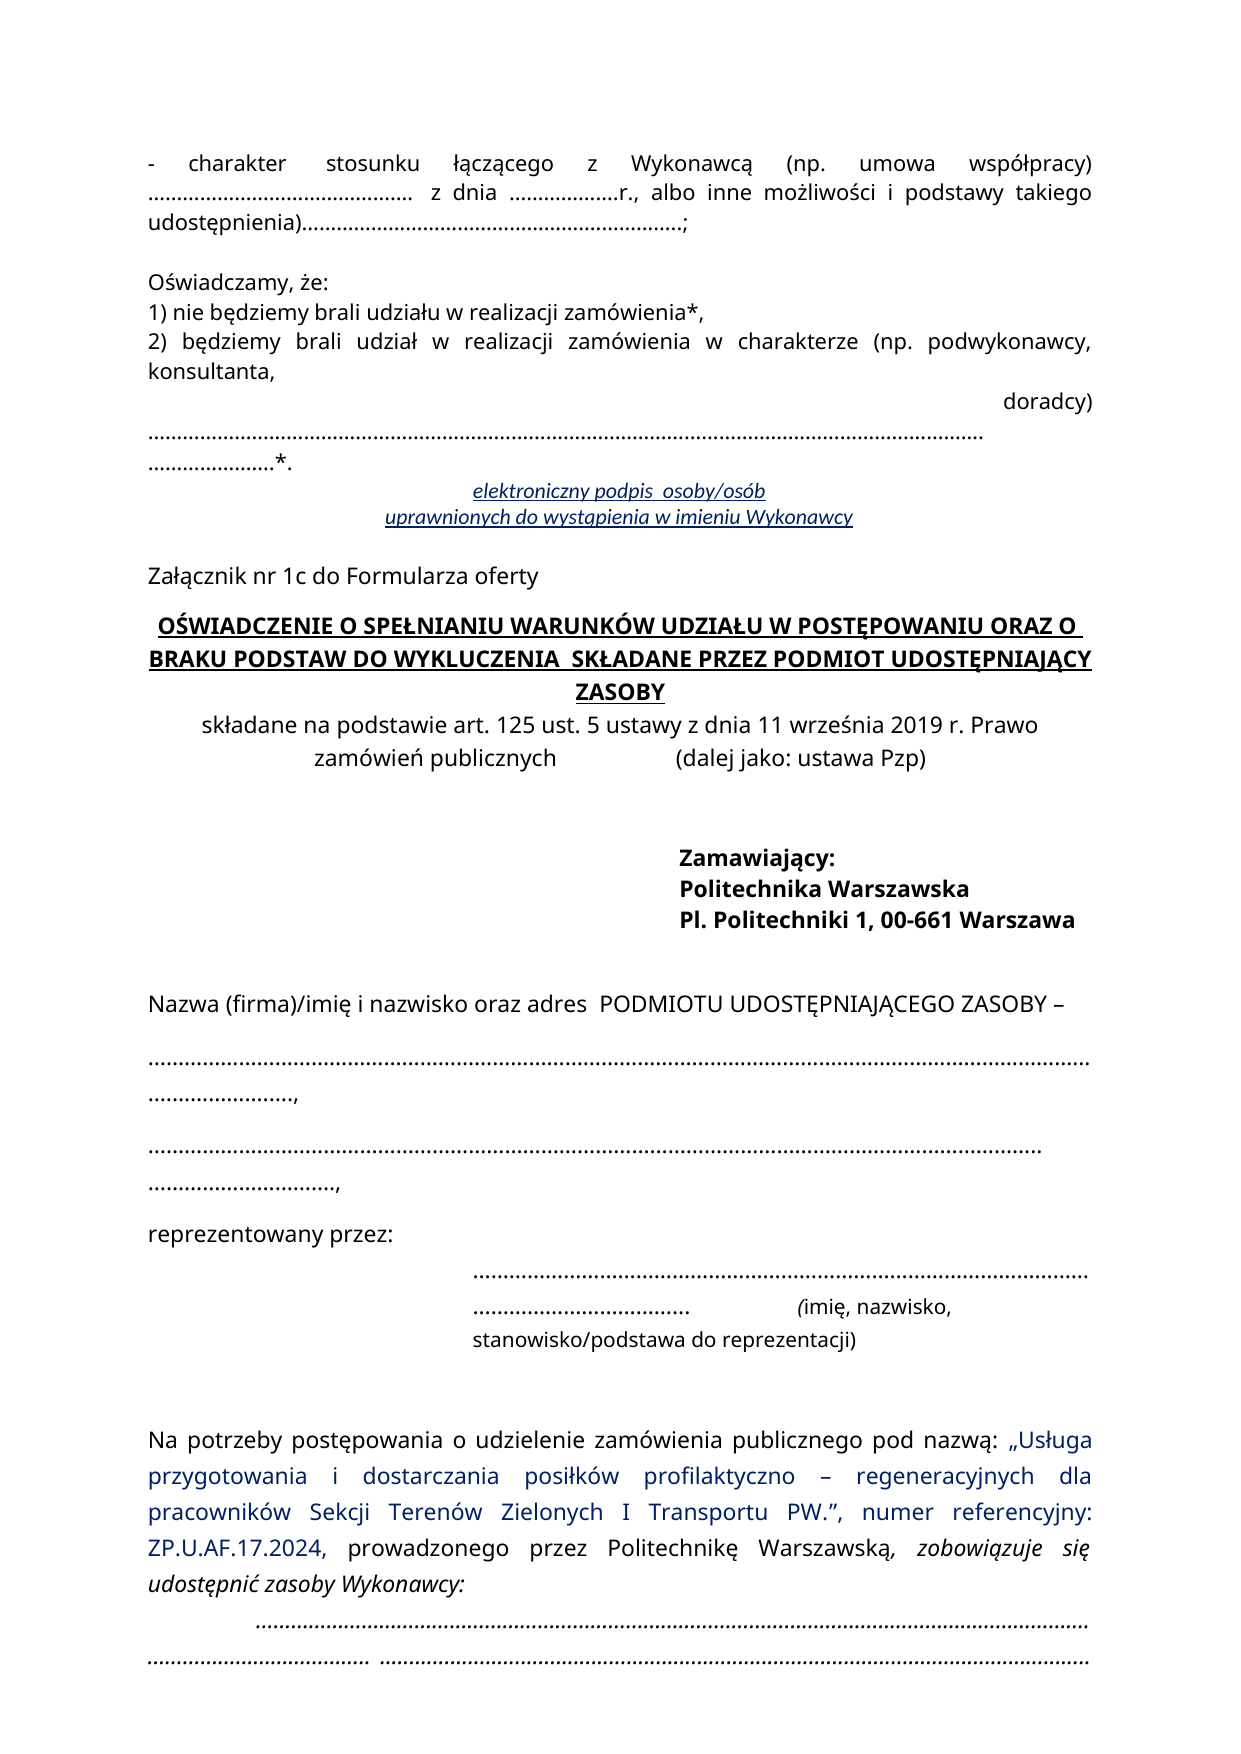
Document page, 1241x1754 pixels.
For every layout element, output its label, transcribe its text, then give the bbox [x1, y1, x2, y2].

text Załącznik nr 1c do Formularza oferty [148, 560, 1093, 591]
text doradcy)……………………………………………………………………………………………………………………………….………………….*. [148, 386, 1093, 477]
text 1) nie będziemy brali udziału w realizacji zamówienia*, [148, 297, 1093, 326]
text ………………………..………………………………………………………………………………………………………..…………………………., [148, 1129, 1093, 1197]
text OŚWIADCZENIE O SPEŁNIANIU WARUNKÓW UDZIAŁU W POSTĘPOWANIU ORAZ O BRAKU PODSTAW DO WYKLUCZENIA sKŁADANE PRZEZ PODMIOT UDOSTĘPNIAJĄCY ZASOBY [148, 610, 1093, 707]
text 2) będziemy brali udział w realizacji zamówienia w charakterze (np. podwykonawcy, konsultanta, [148, 326, 1093, 386]
text uprawnionych do wystąpienia w imieniu Wykonawcy [148, 503, 1093, 530]
text Nazwa (firma)/imię i nazwisko oraz adres PODMIOTU UDOSTĘPNIAJĄCEGO ZASOBY – [148, 988, 1093, 1019]
text ………………………………………………………………………………………………………………………………………….……………….…., [148, 1041, 1093, 1108]
text składane na podstawie art. 125 ust. 5 ustawy z dnia 11 września 2019 r. Prawo zamówień publicznych (dalej jako: ustawa Pzp) [148, 709, 1093, 774]
text Pl. Politechniki 1, 00-661 Warszawa [148, 904, 1093, 936]
text Oświadczamy, że: [148, 267, 1093, 297]
text Zamawiający: [148, 842, 1093, 873]
text reprezentowany przez: ………………………………………………………………………………………………………………………... (imię, nazwisko, stanowisko/podstawa do reprezentacji) [148, 1218, 1093, 1354]
text Na potrzeby postępowania o udzielenie zamówienia publicznego pod nazwą: „Usługa przygotowania i dostarczania posiłków profilaktyczno – regeneracyjnych dla pracowników Sekcji Terenów Zielonych I Transportu PW.”, numer referencyjny: ZP.U.AF.17.2024, prowadzonego przez Politechnikę Warszawską, zobowiązuje się udostępnić zasoby Wykonawcy: [148, 1424, 1093, 1599]
text - charakter stosunku łączącego z Wykonawcą (np. umowa współpracy) …………………………………….… z dnia ……………….r., albo inne możliwości i podstawy takiego udostępnienia)…………………………………………….…………..; [148, 148, 1093, 237]
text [148, 1604, 1093, 1671]
text elektroniczny podpis osoby/osób [148, 477, 1093, 503]
text Politechnika Warszawska [148, 873, 1093, 904]
